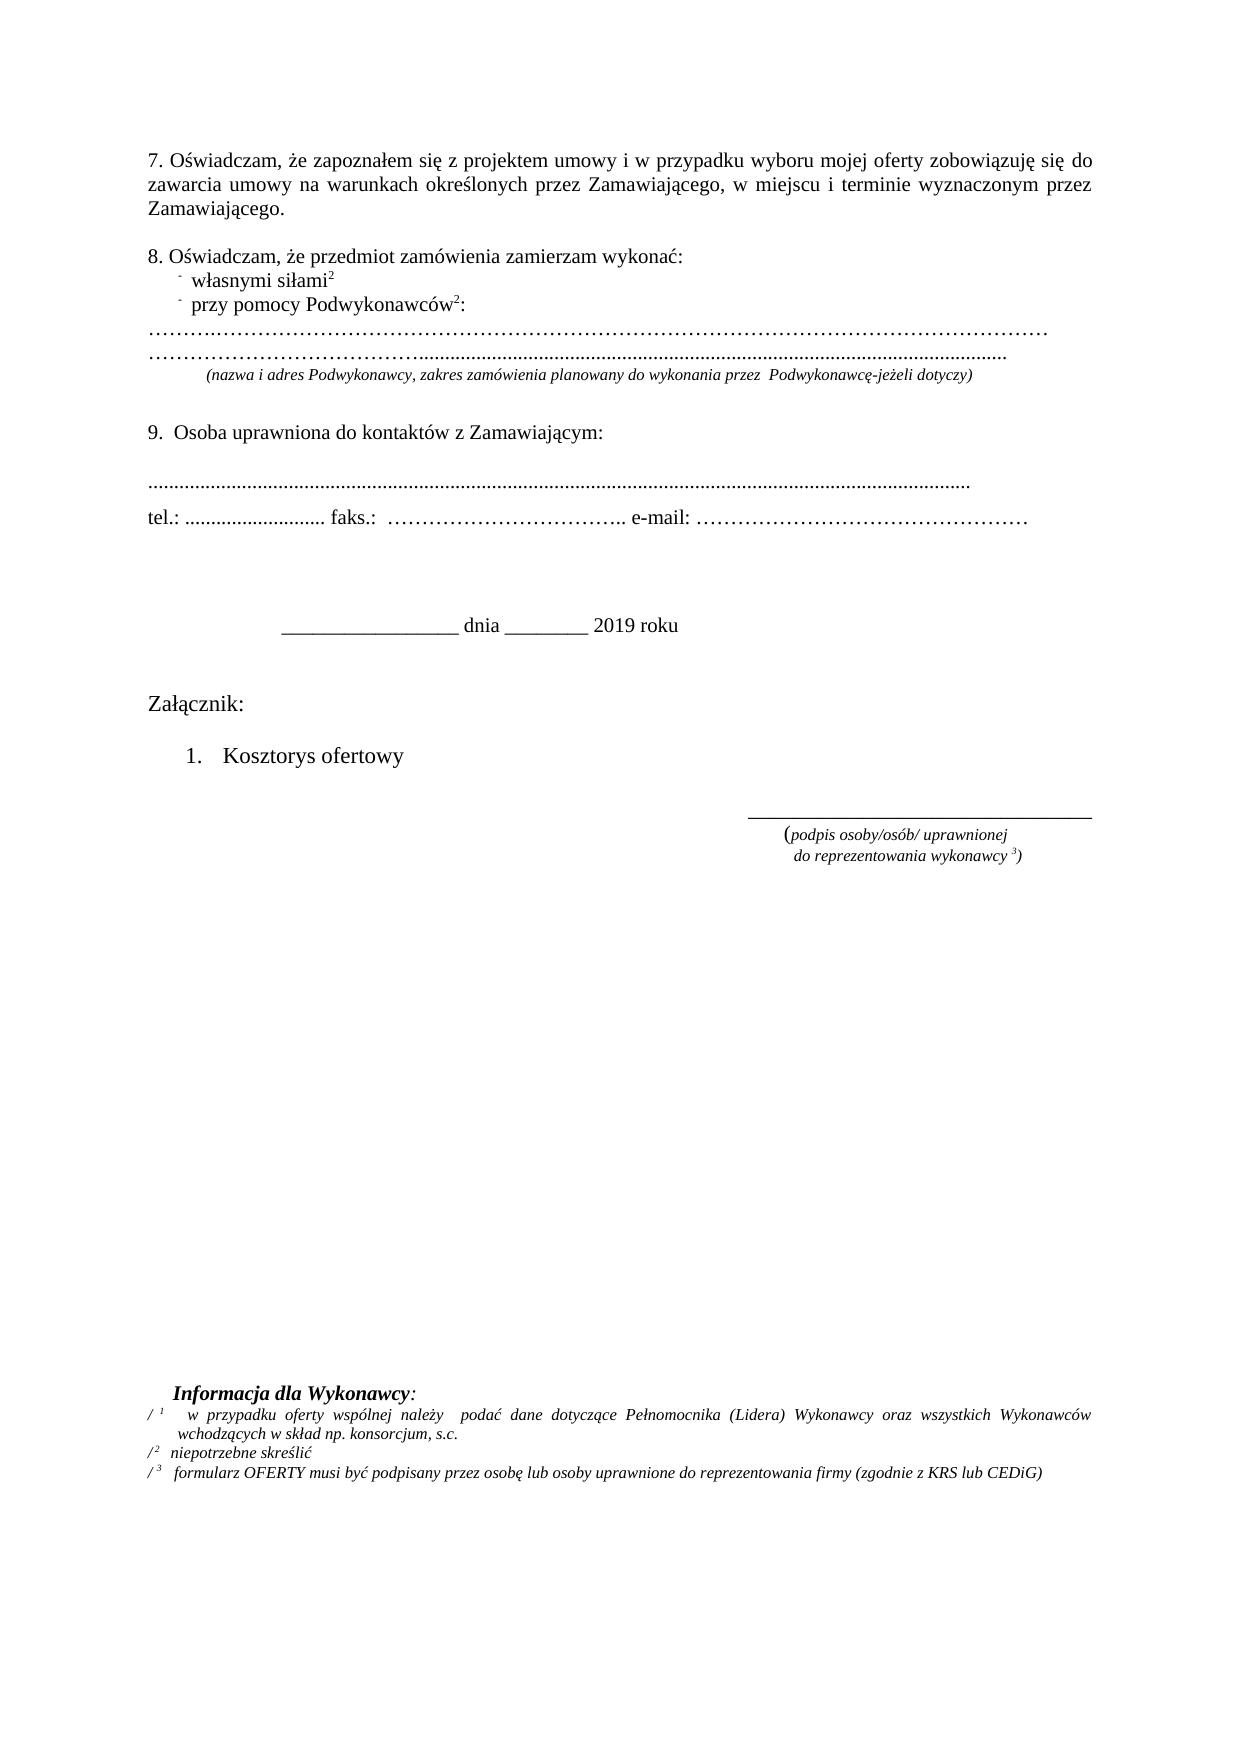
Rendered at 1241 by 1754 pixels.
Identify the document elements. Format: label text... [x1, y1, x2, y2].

text 8. Oświadczam, że przedmiot zamówienia zamierzam wykonać: [148, 244, 1092, 268]
text (podpis osoby/osób/ uprawnionej [148, 821, 1092, 845]
text ______________________________ [148, 795, 1092, 821]
text _________________ dnia ________ 2019 roku [148, 613, 1092, 637]
text 9. Osoba uprawniona do kontaktów z Zamawiającym: [148, 420, 1092, 444]
text / 2 niepotrzebne skreślić [148, 1443, 1092, 1462]
list Kosztorys ofertowy [185, 742, 1092, 769]
text / 3 formularz OFERTY musi być podpisany przez osobę lub osoby uprawnione do reprezentowania firmy (zgodnie z KRS lub CEDiG) [148, 1462, 1092, 1482]
text - przy pomocy Podwykonawców2: [148, 292, 1092, 316]
text / 1 w przypadku oferty wspólnej należy podać dane dotyczące Pełnomocnika (Lidera) Wykonawcy oraz wszystkich Wykonawców wchodzących w skład np. konsorcjum, s.c. [148, 1405, 1092, 1443]
text Załącznik: [148, 689, 1092, 716]
text ……….………………………………………………………………………………………………………… …………………………………................................................................................................................. (nazwa i adres Podwykonawcy, zakres zamówienia planowany do wykonania przez Podwykonawcę-jeżeli dotyczy) [148, 316, 1092, 383]
text .............................................................................................................................................................. tel.: ........................... faks.: …………………………….. e-mail: ………………………………………… [148, 468, 1092, 529]
text Informacja dla Wykonawcy: [148, 1381, 1092, 1405]
text do reprezentowania wykonawcy 3) [148, 845, 1092, 864]
text - własnymi siłami2 [148, 268, 1092, 292]
text 7. Oświadczam, że zapoznałem się z projektem umowy i w przypadku wyboru mojej oferty zobowiązuję się do zawarcia umowy na warunkach określonych przez Zamawiającego, w miejscu i terminie wyznaczonym przez Zamawiającego. [148, 148, 1092, 220]
